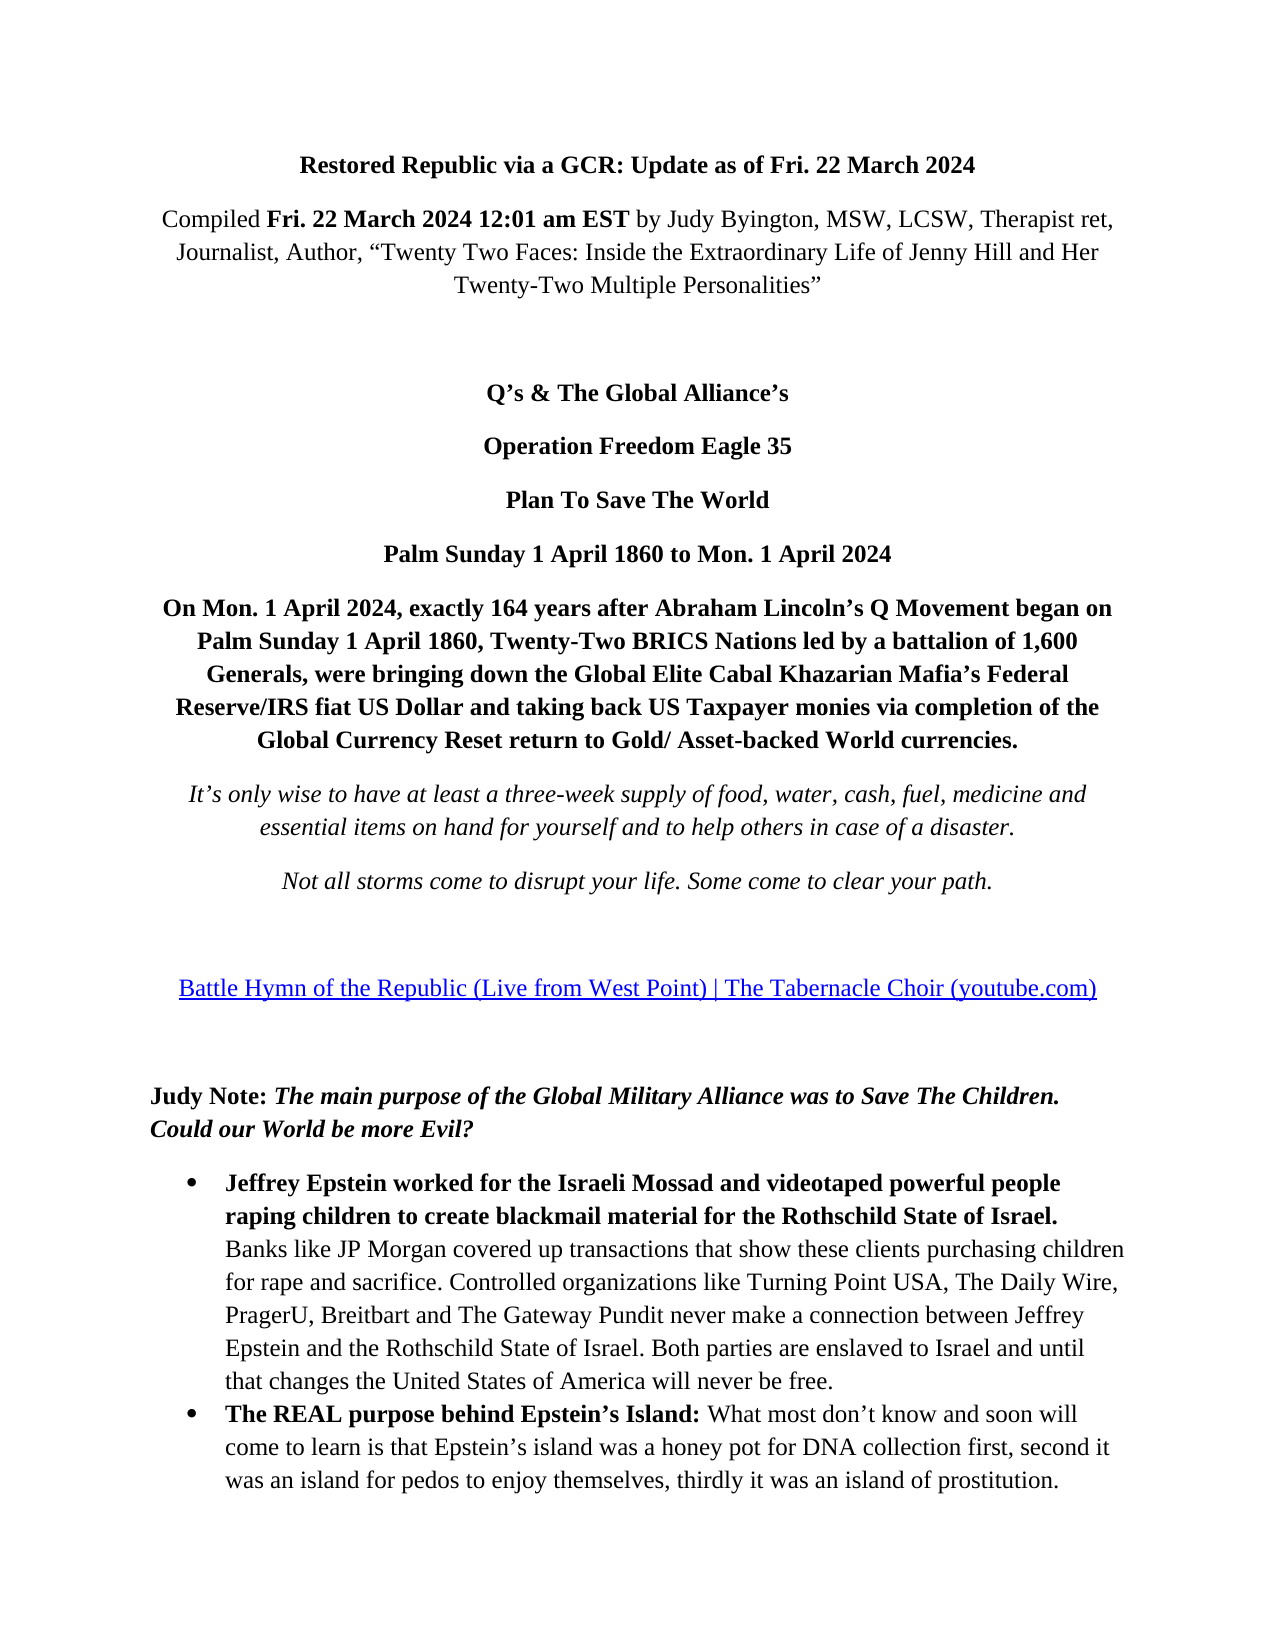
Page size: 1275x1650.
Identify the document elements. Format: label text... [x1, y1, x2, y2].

text On Mon. 1 April 2024, exactly 164 years after Abraham Lincoln’s Q Movement began on Palm Sunday 1 April 1860, Twenty-Two BRICS Nations led by a battalion of 1,600 Generals, were bringing down the Global Elite Cabal Khazarian Mafia’s Federal Reserve/IRS fiat US Dollar and taking back US Taxpayer monies via completion of the Global Currency Reset return to Gold/ Asset-backed World currencies. [150, 593, 1125, 754]
text Compiled Fri. 22 March 2024 12:01 am EST by Judy Byington, MSW, LCSW, Therapist ret, Journalist, Author, “Twenty Two Faces: Inside the Extraordinary Life of Jenny Hill and Her Twenty-Two Multiple Personalities” [150, 204, 1125, 299]
text Q’s & The Global Alliance’s [150, 378, 1125, 406]
text Palm Sunday 1 April 1860 to Mon. 1 April 2024 [150, 539, 1125, 568]
text Plan To Save The World [150, 485, 1125, 514]
text Operation Freedom Eagle 35 [150, 431, 1125, 460]
text Battle Hymn of the Republic (Live from West Point) | The Tabernacle Choir (youtube.com) [150, 973, 1125, 1002]
text Not all storms come to disrupt your life. Some come to clear your path. [150, 866, 1125, 894]
list Jeffrey Epstein worked for the Israeli Mossad and videotaped powerful people raping children to create blackmail material for the Rothschild State of Israel. Banks like JP Morgan covered up transactions that show these clients purchasing children for rape and sacrifice. Controlled organizations like Turning Point USA, The Daily Wire, PragerU, Breitbart and The Gateway Pundit never make a connection between Jeffrey Epstein and the Rothschild State of Israel. Both parties are enslaved to Israel and until that changes the United States of America will never be free. [187, 1168, 1125, 1395]
text Judy Note: The main purpose of the Global Military Alliance was to Save The Children. Could our World be more Evil? [150, 1081, 1125, 1143]
list The REAL purpose behind Epstein’s Island: What most don’t know and soon will come to learn is that Epstein’s island was a honey pot for DNA collection first, second it was an island for pedos to enjoy themselves, thirdly it was an island of prostitution. [187, 1399, 1125, 1494]
text It’s only wise to have at least a three-week supply of food, water, cash, fuel, medicine and essential items on hand for yourself and to help others in case of a disaster. [150, 779, 1125, 841]
text Restored Republic via a GCR: Update as of Fri. 22 March 2024 [150, 150, 1125, 179]
